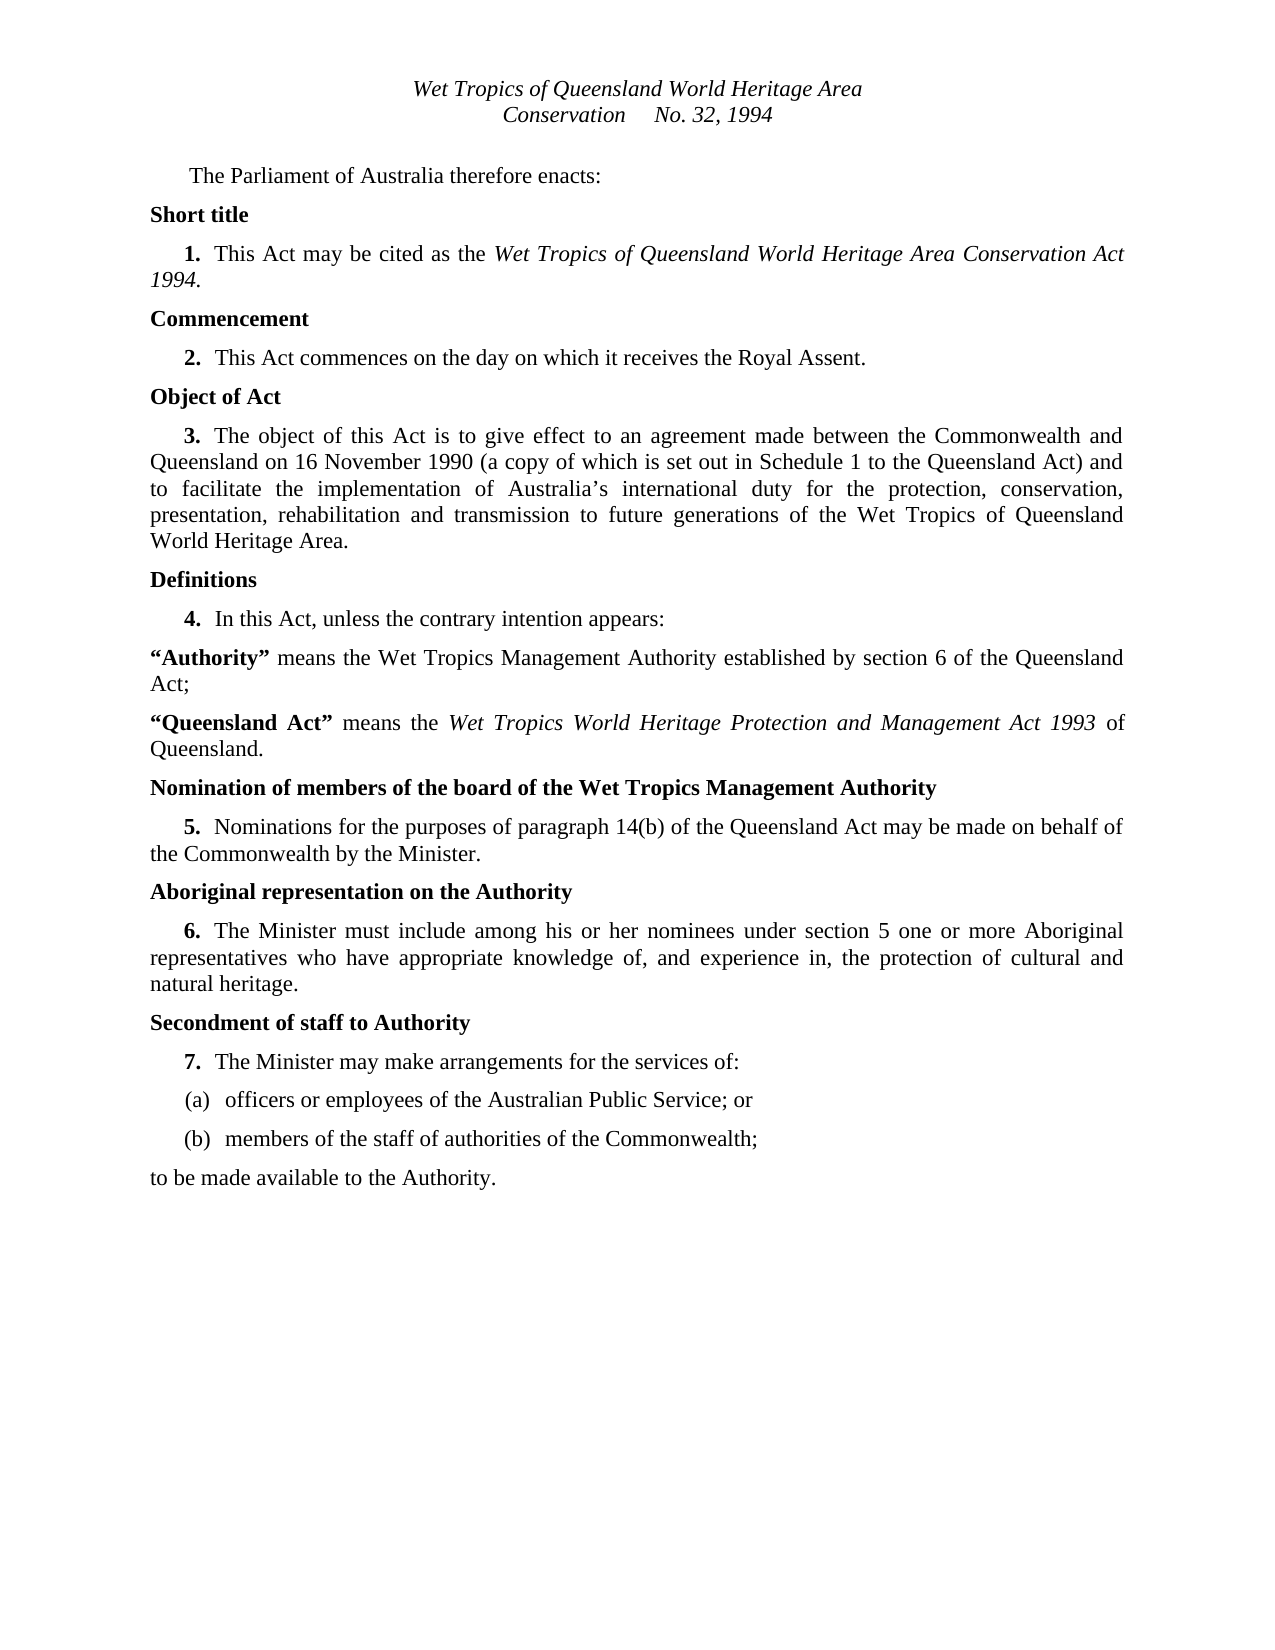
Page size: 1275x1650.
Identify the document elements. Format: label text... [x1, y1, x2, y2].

text (a) officers or employees of the Australian Public Service; or [184, 1087, 1125, 1113]
text Nomination of members of the board of the Wet Tropics Management Authority [150, 774, 987, 801]
text 3. The object of this Act is to give effect to an agreement made between the Commonwealth and Queensland on 16 November 1990 (a copy of which is set out in Schedule 1 to the Queensland Act) and to facilitate the implementation of Australia’s international duty for the protection, conservation, presentation, rehabilitation and transmission to future generations of the Wet Tropics of Queensland World Heritage Area. [150, 422, 1125, 554]
text “Queensland Act” means the Wet Tropics World Heritage Protection and Management Act 1993 of Queensland. [150, 709, 1125, 762]
text (b) members of the staff of authorities of the Commonwealth; [184, 1125, 1125, 1152]
text 5. Nominations for the purposes of paragraph 14(b) of the Queensland Act may be made on behalf of the Commonwealth by the Minister. [150, 813, 1125, 866]
text Definitions [150, 566, 1125, 593]
text Secondment of staff to Authority [150, 1009, 1125, 1035]
text Object of Act [150, 383, 1125, 409]
text Commencement [150, 305, 1125, 332]
text Aboriginal representation on the Authority [150, 878, 1125, 905]
text The Parliament of Australia therefore enacts: [189, 162, 1125, 189]
text to be made available to the Authority. [150, 1164, 1125, 1191]
text “Authority” means the Wet Tropics Management Authority established by section 6 of the Queensland Act; [150, 644, 1125, 697]
text 6. The Minister must include among his or her nominees under section 5 one or more Aboriginal representatives who have appropriate knowledge of, and experience in, the protection of cultural and natural heritage. [150, 917, 1125, 996]
text Short title [150, 201, 1125, 228]
text 1. This Act may be cited as the Wet Tropics of Queensland World Heritage Area Conservation Act 1994. [150, 240, 1125, 293]
text 4. In this Act, unless the contrary intention appears: [184, 605, 1125, 631]
text 7. The Minister may make arrangements for the services of: [184, 1048, 1125, 1074]
text 2. This Act commences on the day on which it receives the Royal Assent. [184, 344, 1125, 371]
